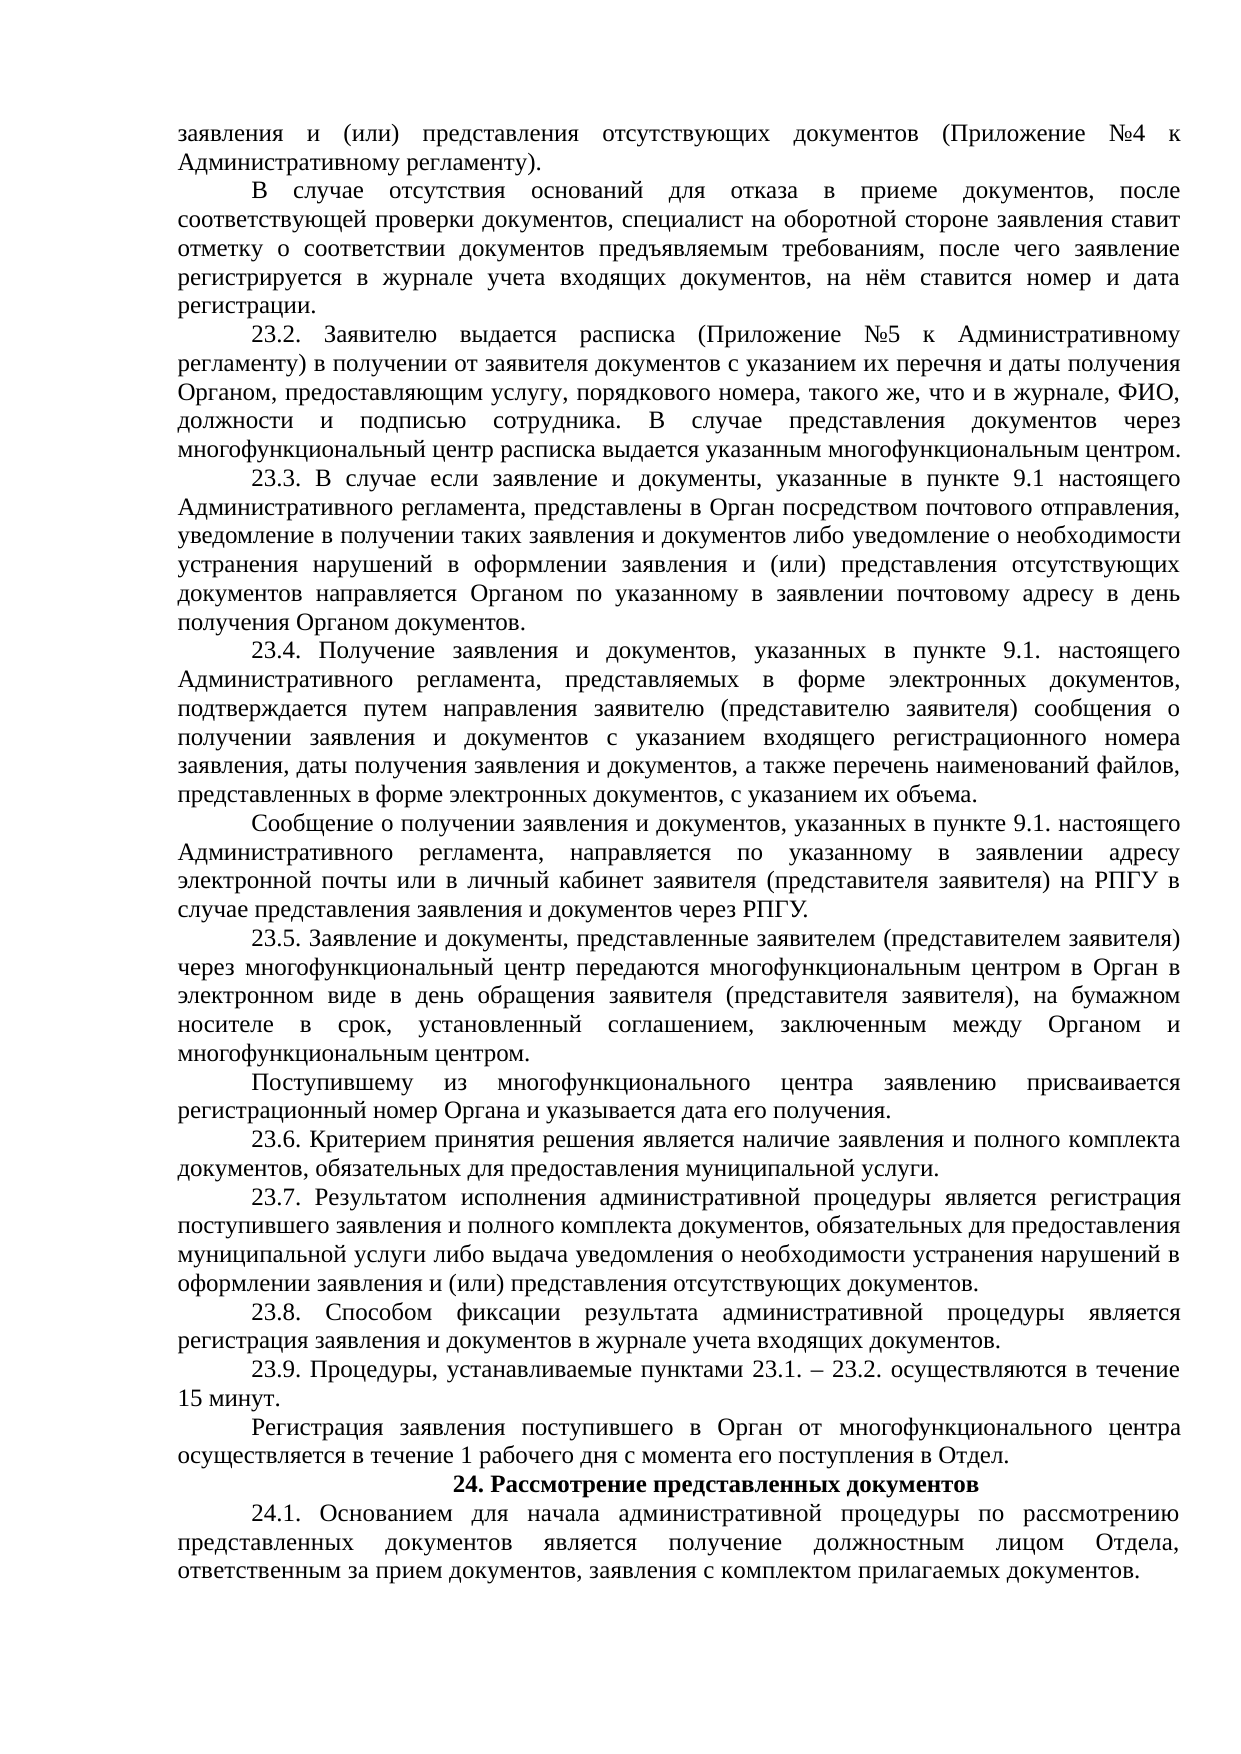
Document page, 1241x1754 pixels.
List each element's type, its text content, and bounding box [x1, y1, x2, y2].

text 23.6. Критерием принятия решения является наличие заявления и полного комплекта документов, обязательных для предоставления муниципальной услуги. [177, 1124, 1181, 1182]
text Поступившему из многофункционального центра заявлению присваивается регистрационный номер Органа и указывается дата его получения. [177, 1067, 1181, 1124]
text 23.7. Результатом исполнения административной процедуры является регистрация поступившего заявления и полного комплекта документов, обязательных для предоставления муниципальной услуги либо выдача уведомления о необходимости устранения нарушений в оформлении заявления и (или) представления отсутствующих документов. [177, 1182, 1181, 1297]
text 23.4. Получение заявления и документов, указанных в пункте 9.1. настоящего Административного регламента, представляемых в форме электронных документов, подтверждается путем направления заявителю (представителю заявителя) сообщения о получении заявления и документов с указанием входящего регистрационного номера заявления, даты получения заявления и документов, а также перечень наименований файлов, представленных в форме электронных документов, с указанием их объема. [177, 636, 1181, 808]
text 23.2. Заявителю выдается расписка (Приложение №5 к Административному регламенту) в получении от заявителя документов с указанием их перечня и даты получения Органом, предоставляющим услугу, порядкового номера, такого же, что и в журнале, ФИО, должности и подписью сотрудника. В случае представления документов через многофункциональный центр расписка выдается указанным многофункциональным центром. [177, 319, 1181, 463]
text 24. Рассмотрение представленных документов [177, 1469, 1181, 1498]
text В случае отсутствия оснований для отказа в приеме документов, после соответствующей проверки документов, специалист на оборотной стороне заявления ставит отметку о соответствии документов предъявляемым требованиям, после чего заявление регистрируется в журнале учета входящих документов, на нём ставится номер и дата регистрации. [177, 176, 1181, 319]
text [177, 118, 1181, 176]
text Регистрация заявления поступившего в Орган от многофункционального центра осуществляется в течение 1 рабочего дня с момента его поступления в Отдел. [177, 1412, 1181, 1469]
text Сообщение о получении заявления и документов, указанных в пункте 9.1. настоящего Административного регламента, направляется по указанному в заявлении адресу электронной почты или в личный кабинет заявителя (представителя заявителя) на РПГУ в случае представления заявления и документов через РПГУ. [177, 808, 1181, 923]
text 23.9. Процедуры, устанавливаемые пунктами 23.1. – 23.2. осуществляются в течение 15 минут. [177, 1354, 1181, 1412]
text 23.3. В случае если заявление и документы, указанные в пункте 9.1 настоящего Административного регламента, представлены в Орган посредством почтового отправления, уведомление в получении таких заявления и документов либо уведомление о необходимости устранения нарушений в оформлении заявления и (или) представления отсутствующих документов направляется Органом по указанному в заявлении почтовому адресу в день получения Органом документов. [177, 463, 1181, 636]
text 24.1. Основанием для начала административной процедуры по рассмотрению представленных документов является получение должностным лицом Отдела, ответственным за прием документов, заявления с комплектом прилагаемых документов. [177, 1498, 1181, 1584]
text 23.8. Способом фиксации результата административной процедуры является регистрация заявления и документов в журнале учета входящих документов. [177, 1297, 1181, 1354]
text 23.5. Заявление и документы, представленные заявителем (представителем заявителя) через многофункциональный центр передаются многофункциональным центром в Орган в электронном виде в день обращения заявителя (представителя заявителя), на бумажном носителе в срок, установленный соглашением, заключенным между Органом и многофункциональным центром. [177, 923, 1181, 1067]
